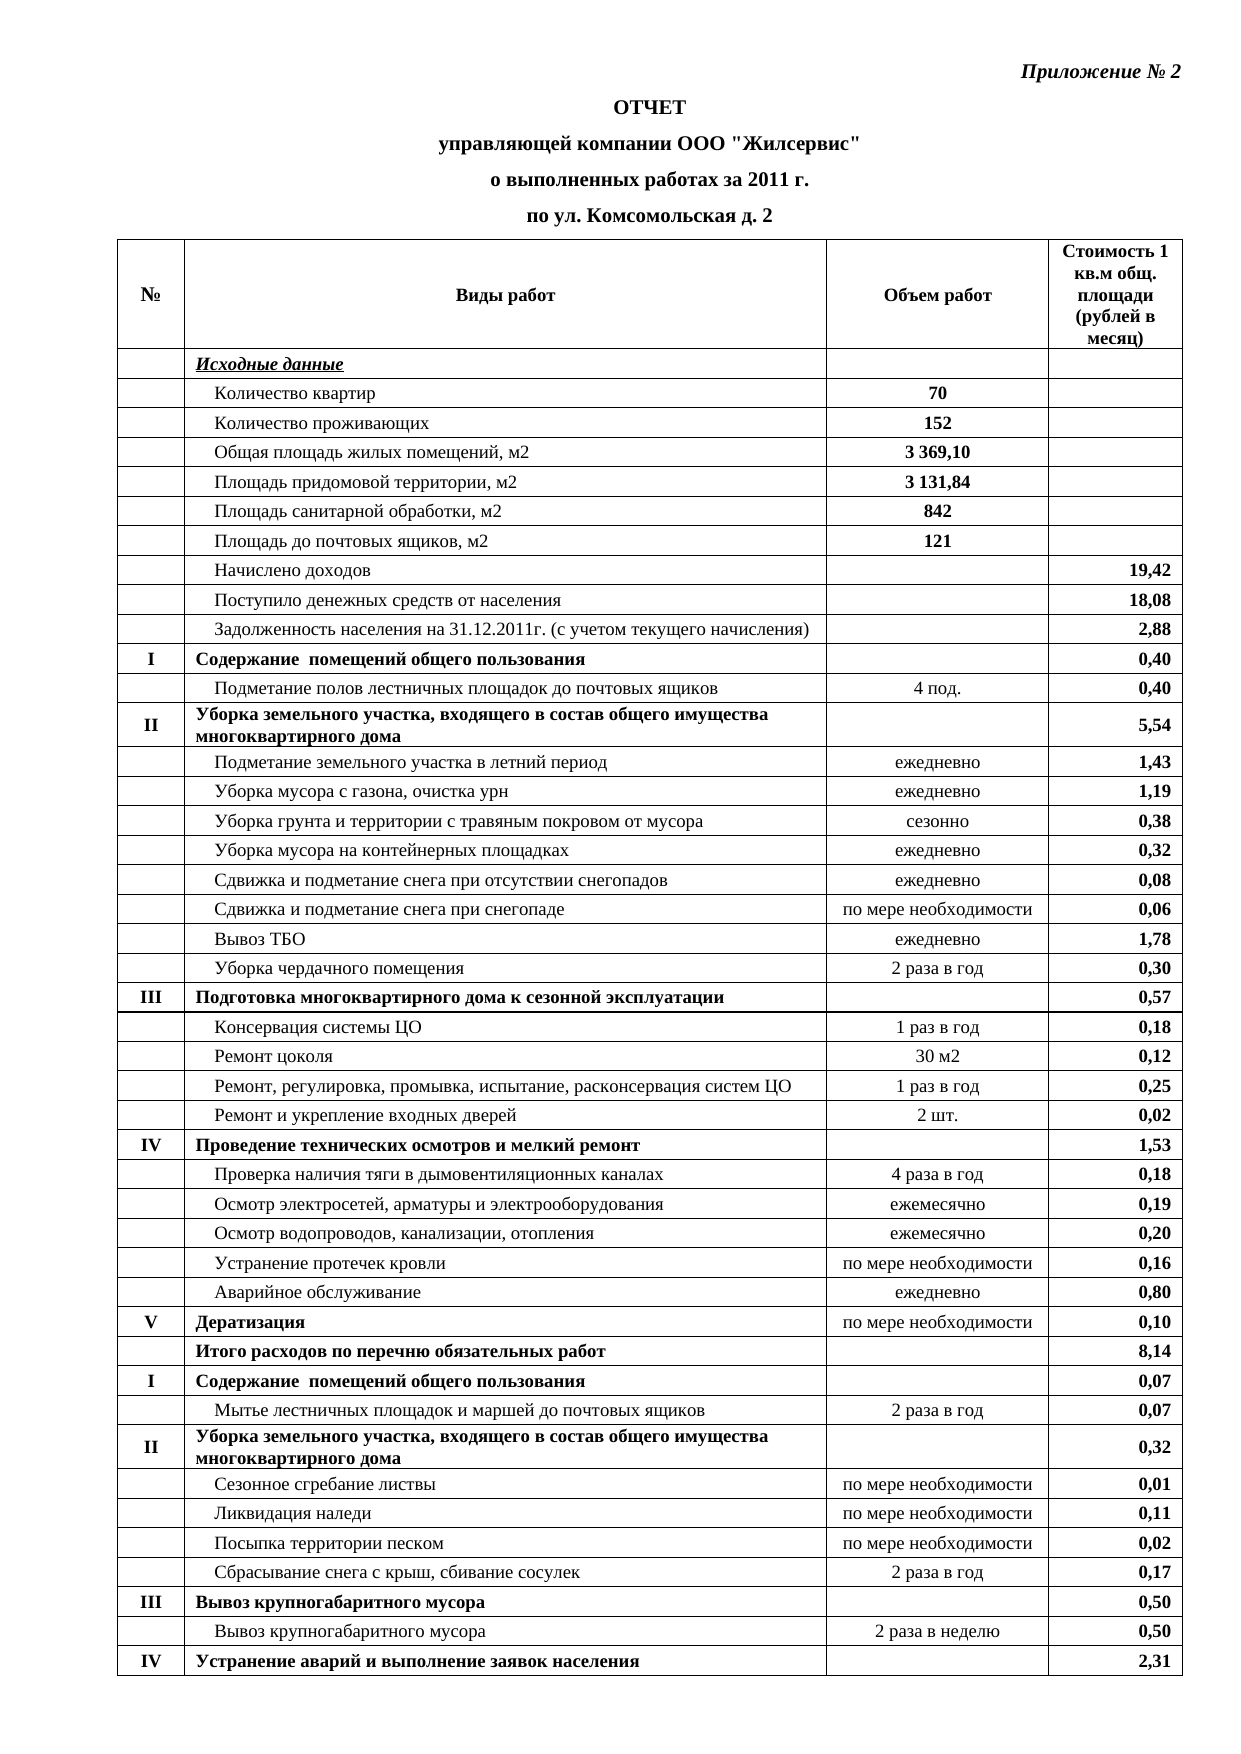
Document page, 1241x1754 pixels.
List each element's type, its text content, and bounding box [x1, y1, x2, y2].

table_cell Дератизация [185, 1307, 826, 1336]
table_cell ежедневно [827, 777, 1048, 805]
table_cell [118, 1013, 184, 1041]
table_cell 0,11 [1049, 1499, 1182, 1527]
table_cell 1 раз в год [827, 1013, 1048, 1041]
table_cell [118, 467, 184, 496]
table_cell 0,20 [1049, 1219, 1182, 1247]
table_cell [1049, 408, 1182, 437]
table_cell 0,18 [1049, 1160, 1182, 1188]
table_cell ежемесячно [827, 1219, 1048, 1247]
table_cell 1 раз в год [827, 1071, 1048, 1100]
table_cell [118, 1248, 184, 1277]
table_header № [118, 240, 184, 348]
text ОТЧЕТ [118, 95, 1181, 119]
table_cell по мере необходимости [827, 1307, 1048, 1336]
table_cell [118, 438, 184, 466]
table_cell Сдвижка и подметание снега при отсутствии снегопадов [185, 865, 826, 893]
table_cell 5,54 [1049, 703, 1182, 746]
table_cell 3 131,84 [827, 467, 1048, 496]
table_cell [118, 349, 184, 378]
table_cell Уборка чердачного помещения [185, 954, 826, 982]
table_cell [827, 1366, 1048, 1394]
table_cell [118, 1469, 184, 1498]
table_cell [118, 615, 184, 643]
table_cell Количество квартир [185, 379, 826, 407]
table_cell ежемесячно [827, 1189, 1048, 1218]
table_cell [118, 1337, 184, 1365]
table_cell по мере необходимости [827, 1469, 1048, 1498]
table_cell 3 369,10 [827, 438, 1048, 466]
table_cell ежедневно [827, 1278, 1048, 1306]
table_cell Ликвидация наледи [185, 1499, 826, 1527]
table_cell I [118, 1366, 184, 1394]
table_cell [1049, 467, 1182, 496]
table_cell III [118, 983, 184, 1011]
table_cell 2,88 [1049, 615, 1182, 643]
table_cell 0,40 [1049, 674, 1182, 702]
table_cell [118, 1278, 184, 1306]
table_cell [118, 806, 184, 834]
table_cell 121 [827, 526, 1048, 554]
table_cell 18,08 [1049, 585, 1182, 613]
table_cell [118, 836, 184, 864]
text по ул. Комсомольская д. 2 [118, 203, 1181, 227]
table_cell по мере необходимости [827, 1248, 1048, 1277]
table_cell 1,19 [1049, 777, 1182, 805]
table_cell 1,78 [1049, 924, 1182, 952]
table_cell [1049, 379, 1182, 407]
table_cell Ремонт и укрепление входных дверей [185, 1101, 826, 1129]
table_cell 0,06 [1049, 895, 1182, 923]
table_cell 0,30 [1049, 954, 1182, 982]
table_cell 0,02 [1049, 1528, 1182, 1557]
table_header Стоимость 1 кв.м общ. площади (рублей в месяц) [1049, 240, 1182, 348]
table_cell [118, 585, 184, 613]
table_cell Сбрасывание снега с крыш, сбивание сосулек [185, 1558, 826, 1586]
table_cell [827, 1646, 1048, 1674]
table_cell по мере необходимости [827, 1499, 1048, 1527]
table_cell 1,53 [1049, 1130, 1182, 1159]
table_cell IV [118, 1130, 184, 1159]
table_cell Осмотр водопроводов, канализации, отопления [185, 1219, 826, 1247]
table_cell [118, 1558, 184, 1586]
table_cell 2 шт. [827, 1101, 1048, 1129]
table_cell Вывоз крупногабаритного мусора [185, 1587, 826, 1616]
table_cell [827, 349, 1048, 378]
table_cell ежедневно [827, 865, 1048, 893]
table_cell Вывоз ТБО [185, 924, 826, 952]
table_cell Мытье лестничных площадок и маршей до почтовых ящиков [185, 1396, 826, 1424]
table_cell Уборка мусора на контейнерных площадках [185, 836, 826, 864]
table_cell ежедневно [827, 836, 1048, 864]
table_cell Устранение протечек кровли [185, 1248, 826, 1277]
table_cell 0,19 [1049, 1189, 1182, 1218]
table_cell 0,02 [1049, 1101, 1182, 1129]
table_cell [118, 1396, 184, 1424]
table_cell Площадь придомовой территории, м2 [185, 467, 826, 496]
table_cell [118, 1528, 184, 1557]
table_cell [118, 408, 184, 437]
table_cell Поступило денежных средств от населения [185, 585, 826, 613]
table_cell Вывоз крупногабаритного мусора [185, 1617, 826, 1645]
table_cell Сдвижка и подметание снега при снегопаде [185, 895, 826, 923]
table_cell [118, 895, 184, 923]
table_cell [118, 865, 184, 893]
table_cell [827, 644, 1048, 672]
table_cell [118, 1219, 184, 1247]
table_cell Ремонт цоколя [185, 1042, 826, 1070]
table_cell [118, 1617, 184, 1645]
table_cell [1049, 438, 1182, 466]
table_cell ежедневно [827, 924, 1048, 952]
table_cell 2 раза в неделю [827, 1617, 1048, 1645]
table_cell Общая площадь жилых помещений, м2 [185, 438, 826, 466]
table_cell [1049, 526, 1182, 554]
table_cell 0,07 [1049, 1366, 1182, 1394]
table_cell 0,50 [1049, 1587, 1182, 1616]
table_cell 0,32 [1049, 836, 1182, 864]
table_cell 842 [827, 497, 1048, 525]
table_cell Уборка земельного участка, входящего в состав общего имущества многоквартирного дома [185, 1425, 826, 1468]
text управляющей компании ООО "Жилсервис" [118, 131, 1181, 155]
table_cell 0,38 [1049, 806, 1182, 834]
table_cell 30 м2 [827, 1042, 1048, 1070]
table_cell Подметание полов лестничных площадок до почтовых ящиков [185, 674, 826, 702]
table_cell 0,57 [1049, 983, 1182, 1011]
table_cell [118, 1042, 184, 1070]
table_cell 0,16 [1049, 1248, 1182, 1277]
table_cell 0,08 [1049, 865, 1182, 893]
table_cell [827, 585, 1048, 613]
table_cell [1049, 497, 1182, 525]
table_cell 0,12 [1049, 1042, 1182, 1070]
table_cell [827, 983, 1048, 1011]
table_cell 19,42 [1049, 556, 1182, 584]
table_cell по мере необходимости [827, 895, 1048, 923]
table_cell Подметание земельного участка в летний период [185, 747, 826, 776]
table_cell Сезонное сгребание листвы [185, 1469, 826, 1498]
table_cell 0,32 [1049, 1425, 1182, 1468]
table_cell сезонно [827, 806, 1048, 834]
table_cell II [118, 1425, 184, 1468]
table_cell [118, 556, 184, 584]
table_cell 2,31 [1049, 1646, 1182, 1674]
table_cell [118, 1101, 184, 1129]
table_cell 0,18 [1049, 1013, 1182, 1041]
table_cell Содержание помещений общего пользования [185, 644, 826, 672]
table_cell 0,25 [1049, 1071, 1182, 1100]
table_cell IV [118, 1646, 184, 1674]
table_cell Уборка грунта и территории с травяным покровом от мусора [185, 806, 826, 834]
table_cell 2 раза в год [827, 1558, 1048, 1586]
table_cell 0,17 [1049, 1558, 1182, 1586]
table_cell Проведение технических осмотров и мелкий ремонт [185, 1130, 826, 1159]
table_cell 2 раза в год [827, 1396, 1048, 1424]
table_cell 2 раза в год [827, 954, 1048, 982]
table_header Виды работ [185, 240, 826, 348]
table_cell 0,80 [1049, 1278, 1182, 1306]
table_cell Проверка наличия тяги в дымовентиляционных каналах [185, 1160, 826, 1188]
table_cell Подготовка многоквартирного дома к сезонной эксплуатации [185, 983, 826, 1011]
table_cell III [118, 1587, 184, 1616]
table_cell [118, 954, 184, 982]
table_cell 0,50 [1049, 1617, 1182, 1645]
table_cell Исходные данные [185, 349, 826, 378]
table_cell I [118, 644, 184, 672]
table_cell Уборка мусора с газона, очистка урн [185, 777, 826, 805]
table_cell 0,07 [1049, 1396, 1182, 1424]
table_cell V [118, 1307, 184, 1336]
table_cell 1,43 [1049, 747, 1182, 776]
table_cell 8,14 [1049, 1337, 1182, 1365]
table_cell Аварийное обслуживание [185, 1278, 826, 1306]
table_cell [118, 379, 184, 407]
table_cell ежедневно [827, 747, 1048, 776]
table_cell [827, 1337, 1048, 1365]
table_cell [118, 1189, 184, 1218]
table_cell 70 [827, 379, 1048, 407]
table_cell [118, 1160, 184, 1188]
table_cell [827, 1587, 1048, 1616]
table_header Объем работ [827, 240, 1048, 348]
table_cell Устранение аварий и выполнение заявок населения [185, 1646, 826, 1674]
table_cell Содержание помещений общего пользования [185, 1366, 826, 1394]
table_cell [827, 1130, 1048, 1159]
table_cell Площадь до почтовых ящиков, м2 [185, 526, 826, 554]
table_cell [827, 615, 1048, 643]
table_cell [118, 526, 184, 554]
table_cell Осмотр электросетей, арматуры и электрооборудования [185, 1189, 826, 1218]
table_cell [827, 556, 1048, 584]
table_cell II [118, 703, 184, 746]
text Приложение № 2 [118, 59, 1181, 83]
table_cell Итого расходов по перечню обязательных работ [185, 1337, 826, 1365]
table_cell [118, 674, 184, 702]
table_cell Начислено доходов [185, 556, 826, 584]
table_cell 0,40 [1049, 644, 1182, 672]
table_cell [118, 924, 184, 952]
table_cell по мере необходимости [827, 1528, 1048, 1557]
table_cell [118, 1499, 184, 1527]
table_cell 0,10 [1049, 1307, 1182, 1336]
table_cell Уборка земельного участка, входящего в состав общего имущества многоквартирного дома [185, 703, 826, 746]
table_cell [827, 1425, 1048, 1468]
text о выполненных работах за 2011 г. [118, 167, 1181, 191]
table_cell Площадь санитарной обработки, м2 [185, 497, 826, 525]
table_cell 152 [827, 408, 1048, 437]
table_cell [118, 1071, 184, 1100]
table_cell Ремонт, регулировка, промывка, испытание, расконсервация систем ЦО [185, 1071, 826, 1100]
table_cell [827, 703, 1048, 746]
table_cell Задолженность населения на 31.12.2011г. (с учетом текущего начисления) [185, 615, 826, 643]
table_cell 0,01 [1049, 1469, 1182, 1498]
table_cell [118, 497, 184, 525]
table_cell Количество проживающих [185, 408, 826, 437]
table_cell [118, 777, 184, 805]
table_cell [1049, 349, 1182, 378]
table_cell 4 раза в год [827, 1160, 1048, 1188]
table_cell 4 под. [827, 674, 1048, 702]
table_cell [118, 747, 184, 776]
table_cell Консервация системы ЦО [185, 1013, 826, 1041]
table_cell Посыпка территории песком [185, 1528, 826, 1557]
